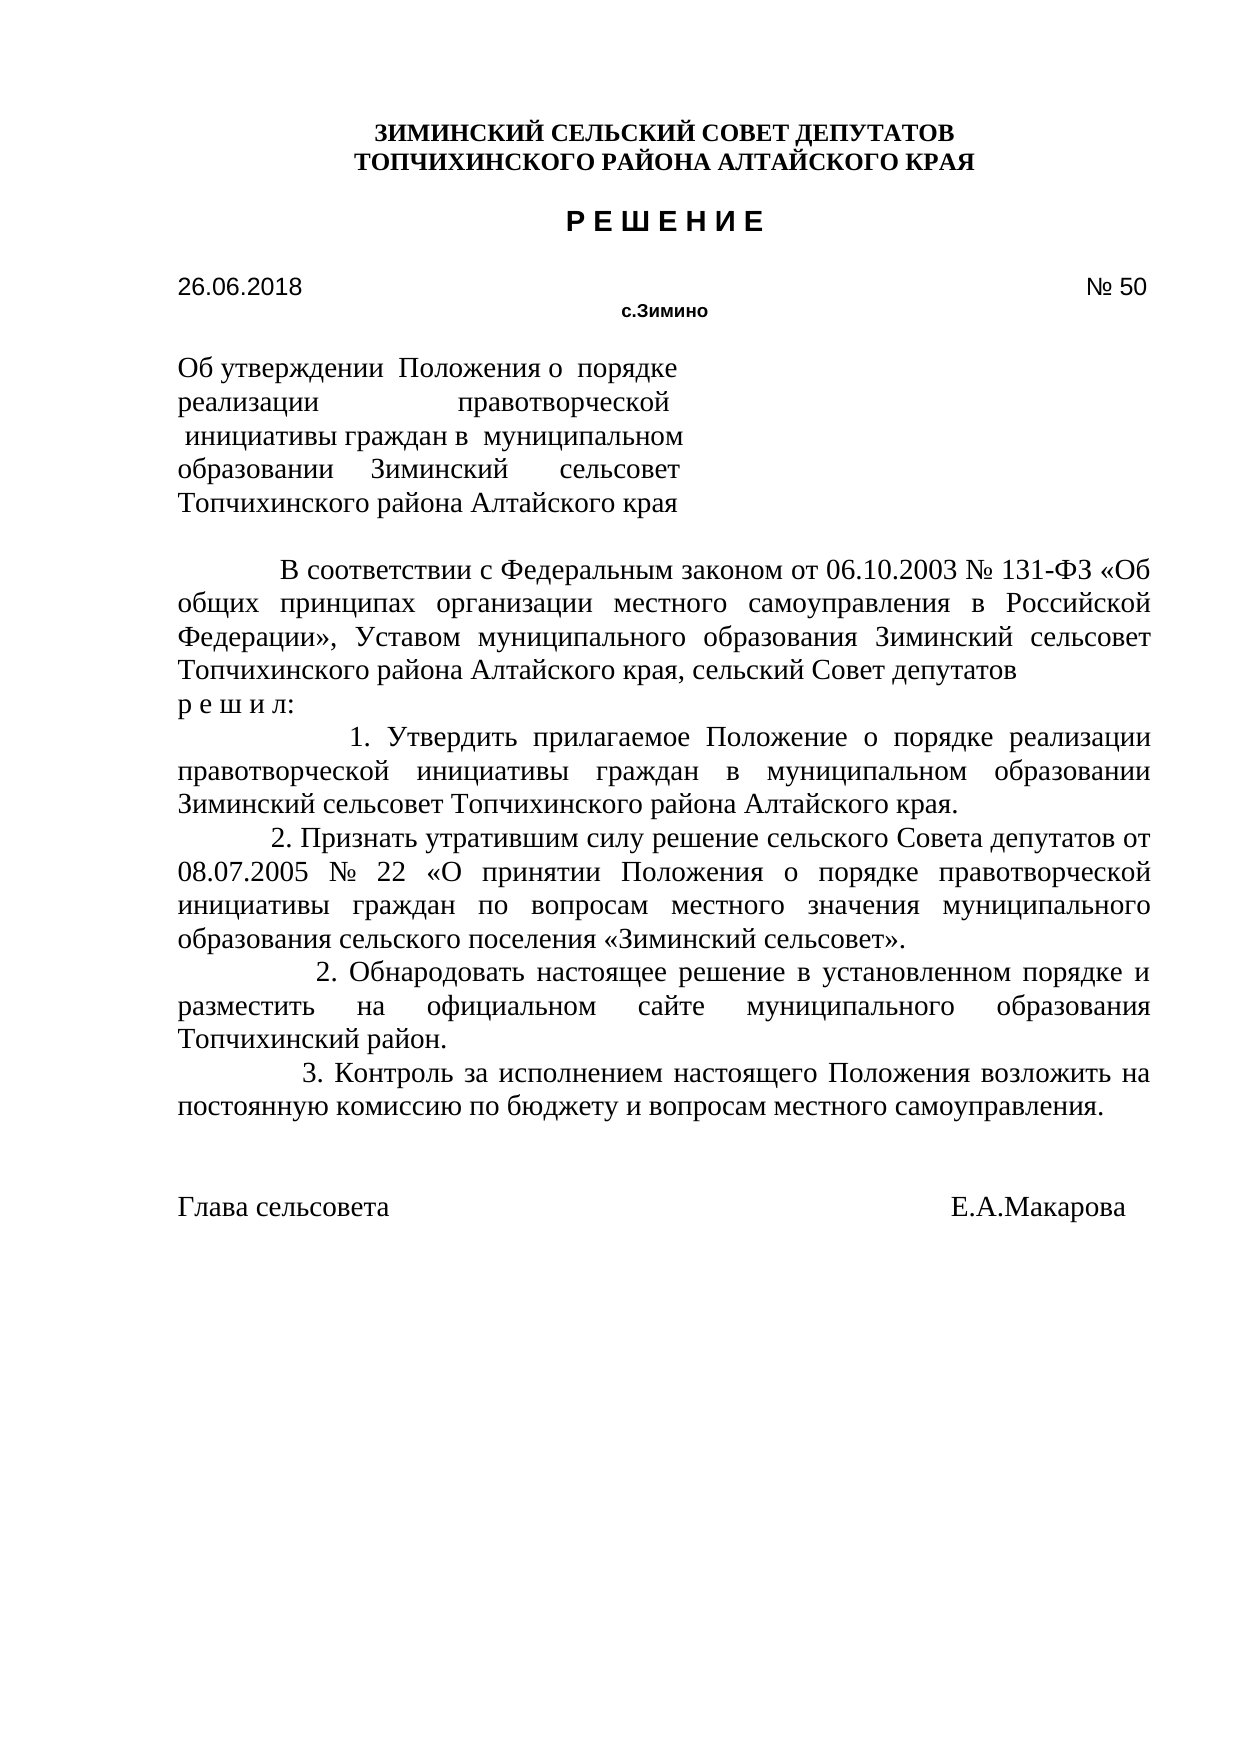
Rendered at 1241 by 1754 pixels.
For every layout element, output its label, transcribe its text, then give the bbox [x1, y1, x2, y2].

text Р Е Ш Е Н И Е [177, 204, 1152, 238]
text инициативы граждан в муниципальном [177, 418, 1152, 451]
text ЗИМИНСКИЙ СЕЛЬСКИЙ СОВЕТ ДЕПУТАТОВ [177, 118, 1152, 147]
text реализации правотворческой [177, 384, 1152, 418]
text Глава сельсовета Е.А.Макарова [177, 1189, 1152, 1223]
text с.Зимино [177, 300, 1152, 322]
text 2. Признать утратившим силу решение сельского Совета депутатов от 08.07.2005 № 22 «О принятии Положения о порядке правотворческой инициативы граждан по вопросам местного значения муниципального образования сельского поселения «Зиминский сельсовет». [177, 820, 1152, 954]
text 2. Обнародовать настоящее решение в установленном порядке и разместить на официальном сайте муниципального образования Топчихинский район. [177, 954, 1152, 1055]
text р е ш и л: [177, 686, 1152, 719]
text Об утверждении Положения о порядке [177, 351, 1152, 384]
text 26.06.2018 № 50 [177, 271, 1152, 300]
text 1. Утвердить прилагаемое Положение о порядке реализации правотворческой инициативы граждан в муниципальном образовании Зиминский сельсовет Топчихинского района Алтайского края. [177, 719, 1152, 820]
text образовании Зиминский сельсовет [177, 451, 1152, 485]
text ТОПЧИХИНСКОГО РАЙОНА АЛТАЙСКОГО КРАЯ [177, 147, 1152, 176]
text В соответствии с Федеральным законом от 06.10.2003 № 131-ФЗ «Об общих принципах организации местного самоуправления в Российской Федерации», Уставом муниципального образования Зиминский сельсовет Топчихинского района Алтайского края, сельский Совет депутатов [177, 552, 1152, 686]
text 3. Контроль за исполнением настоящего Положения возложить на постоянную комиссию по бюджету и вопросам местного самоуправления. [177, 1055, 1152, 1122]
text Топчихинского района Алтайского края [177, 485, 1152, 518]
